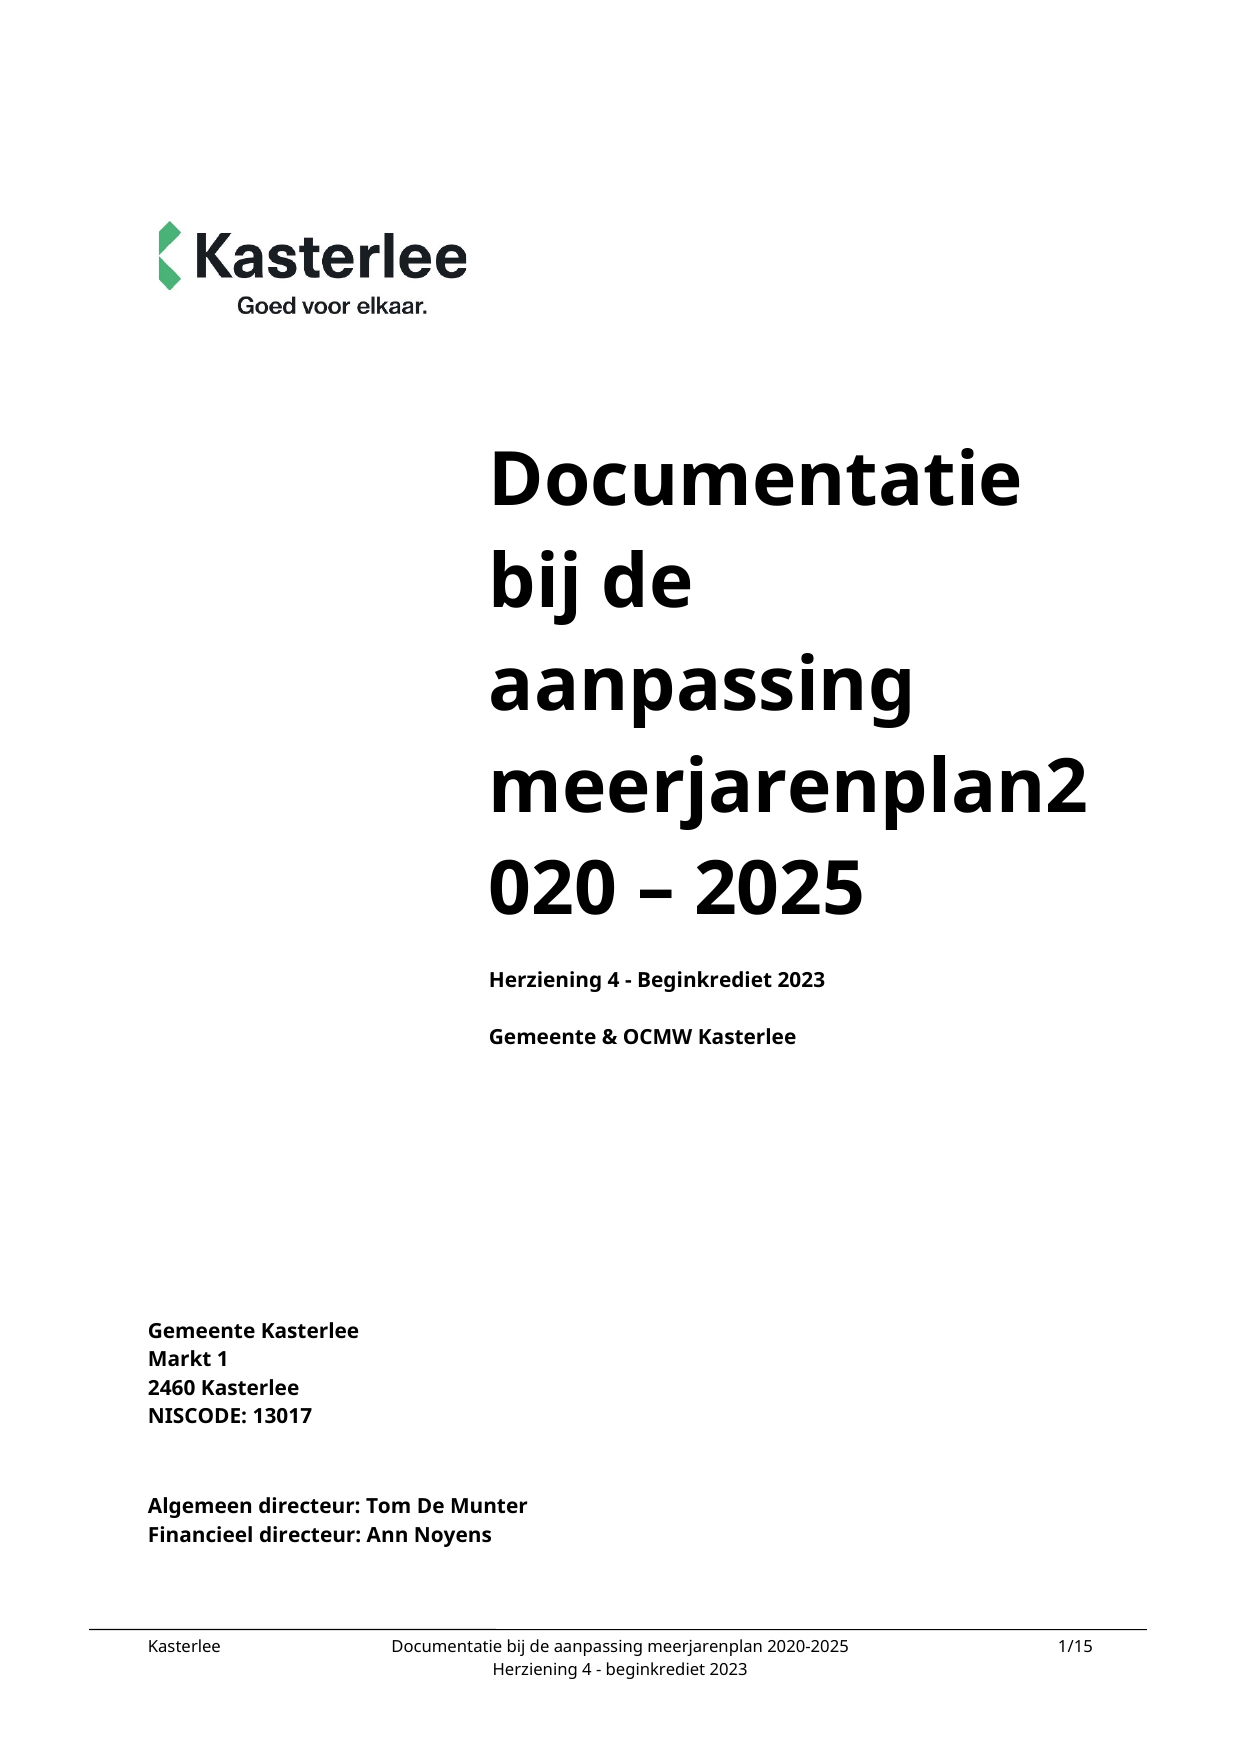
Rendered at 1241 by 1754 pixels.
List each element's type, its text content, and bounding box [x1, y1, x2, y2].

text Gemeente Kasterlee Markt 1 2460 Kasterlee NISCODE: 13017 [148, 1316, 1093, 1430]
table_header [148, 221, 477, 1136]
text Algemeen directeur: Tom De Munter Financieel directeur: Ann Noyens [148, 1491, 1093, 1548]
table_header Documentatie bij de aanpassing meerjarenplan2020 – 2025 Herziening 4 - Beginkrediet 2023 Gemeente & OCMW Kasterlee [478, 221, 1133, 1136]
picture [158, 221, 467, 314]
